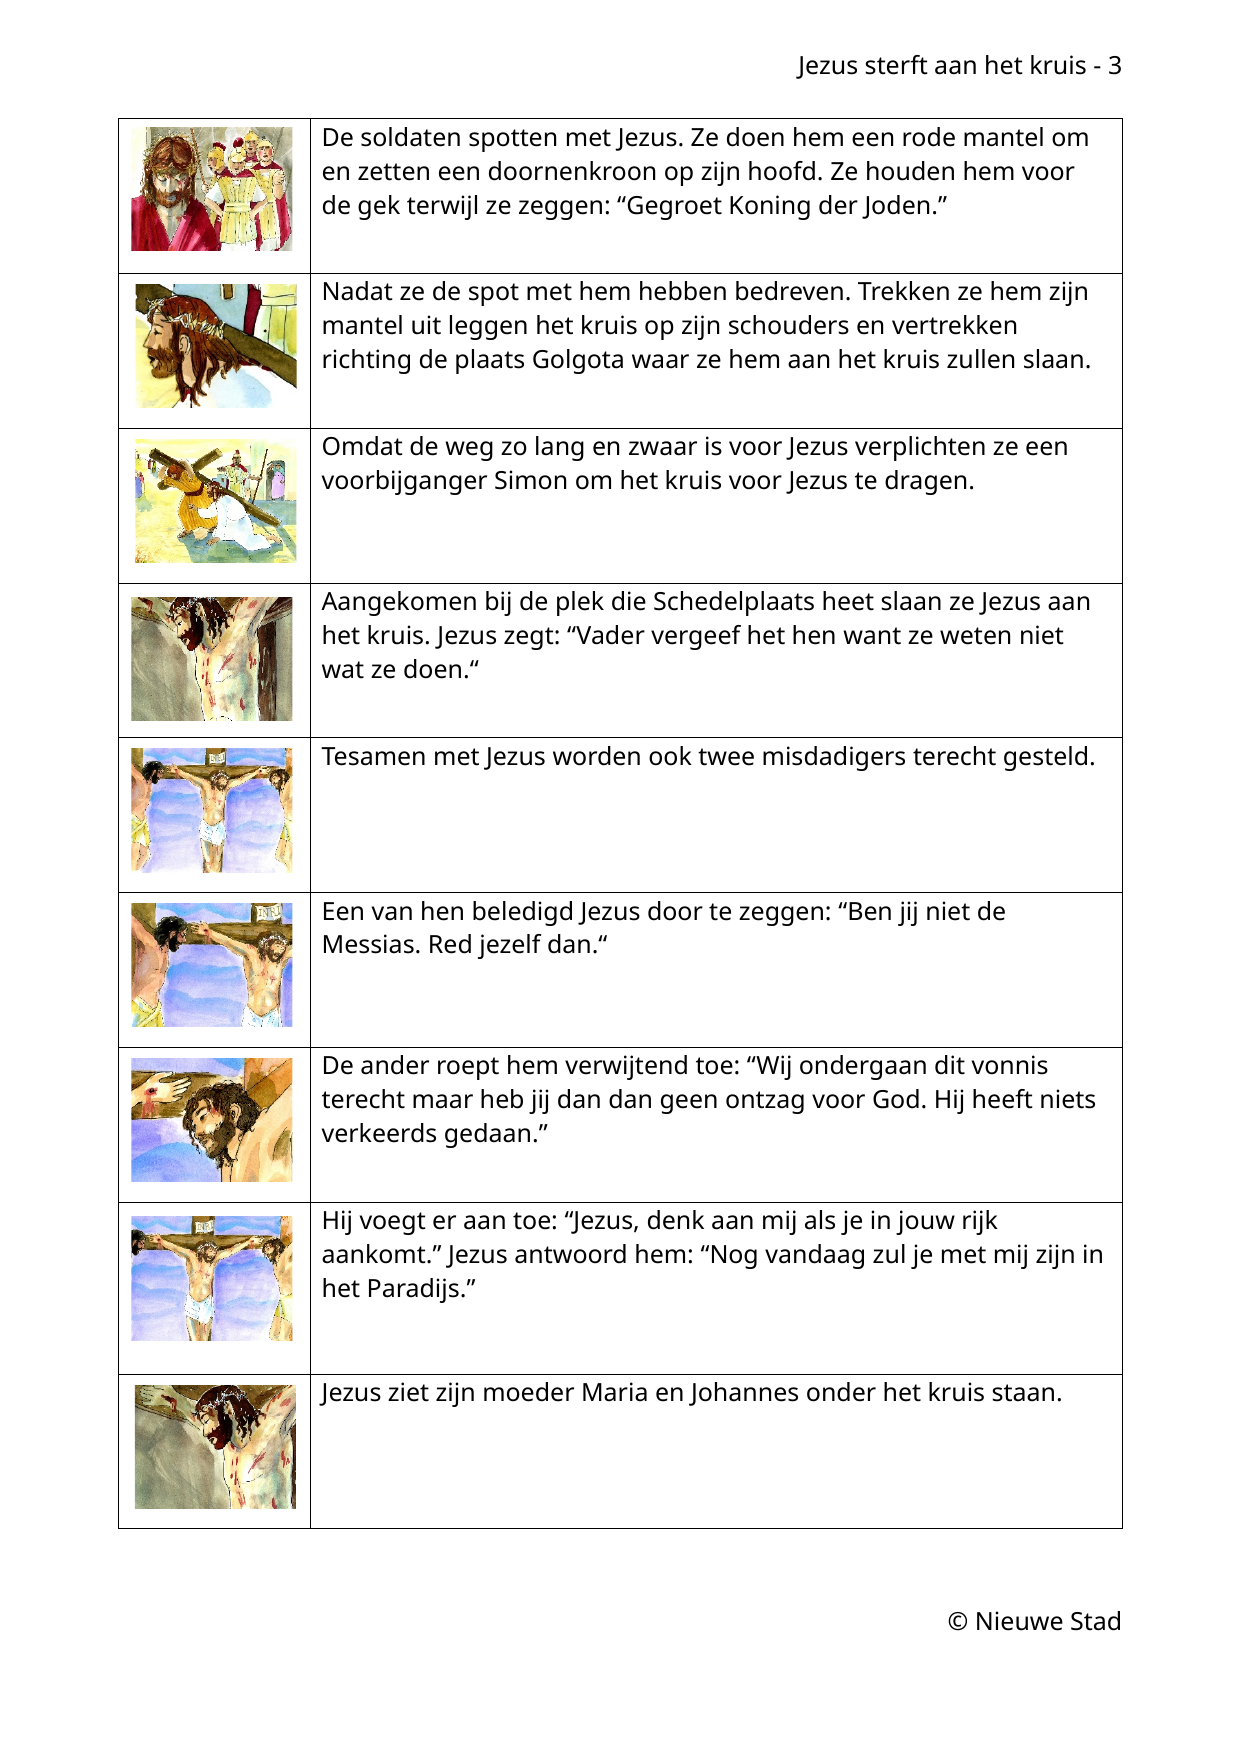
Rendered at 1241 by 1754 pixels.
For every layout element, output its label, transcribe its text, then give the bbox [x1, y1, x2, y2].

picture [129, 1216, 292, 1339]
table_cell [119, 1048, 310, 1202]
picture [129, 127, 292, 249]
table_cell [119, 429, 310, 582]
picture [129, 903, 292, 1026]
table_cell De ander roept hem verwijtend toe: “Wij ondergaan dit vonnis terecht maar heb jij dan dan geen ontzag voor God. Hij heeft niets verkeerds gedaan.” [311, 1048, 1122, 1202]
table_cell Omdat de weg zo lang en zwaar is voor Jezus verplichten ze een voorbijganger Simon om het kruis voor Jezus te dragen. [311, 429, 1122, 582]
table_cell Aangekomen bij de plek die Schedelplaats heet slaan ze Jezus aan het kruis. Jezus zegt: “Vader vergeef het hen want ze weten niet wat ze doen.“ [311, 584, 1122, 737]
picture [134, 284, 297, 406]
picture [133, 1367, 296, 1490]
picture [133, 439, 296, 562]
table_cell Hij voegt er aan toe: “Jezus, denk aan mij als je in jouw rijk aankomt.” Jezus antwoord hem: “Nog vandaag zul je met mij zijn in het Paradijs.” [311, 1203, 1122, 1356]
table_cell Jezus ziet zijn moeder Maria en Johannes onder het kruis staan. [311, 1358, 1122, 1511]
picture [129, 1058, 293, 1181]
picture [129, 748, 292, 871]
table_cell Tesamen met Jezus worden ook twee misdadigers terecht gesteld. [311, 738, 1122, 892]
table_cell De soldaten spotten met Jezus. Ze doen hem een rode mantel om en zetten een doornenkroon op zijn hoofd. Ze houden hem voor de gek terwijl ze zeggen: “Gegroet Koning der Joden.” [311, 119, 1122, 273]
picture [129, 597, 292, 719]
table_cell [119, 893, 310, 1047]
table_cell Nadat ze de spot met hem hebben bedreven. Trekken ze hem zijn mantel uit leggen het kruis op zijn schouders en vertrekken richting de plaats Golgota waar ze hem aan het kruis zullen slaan. [311, 274, 1122, 428]
table_cell Een van hen beledigd Jezus door te zeggen: “Ben jij niet de Messias. Red jezelf dan.“ [311, 893, 1122, 1047]
table_cell [119, 119, 310, 273]
table_cell [119, 584, 310, 737]
table_cell [119, 1203, 310, 1356]
table_cell [119, 274, 310, 428]
table_cell [119, 738, 310, 892]
table_cell [119, 1358, 310, 1511]
